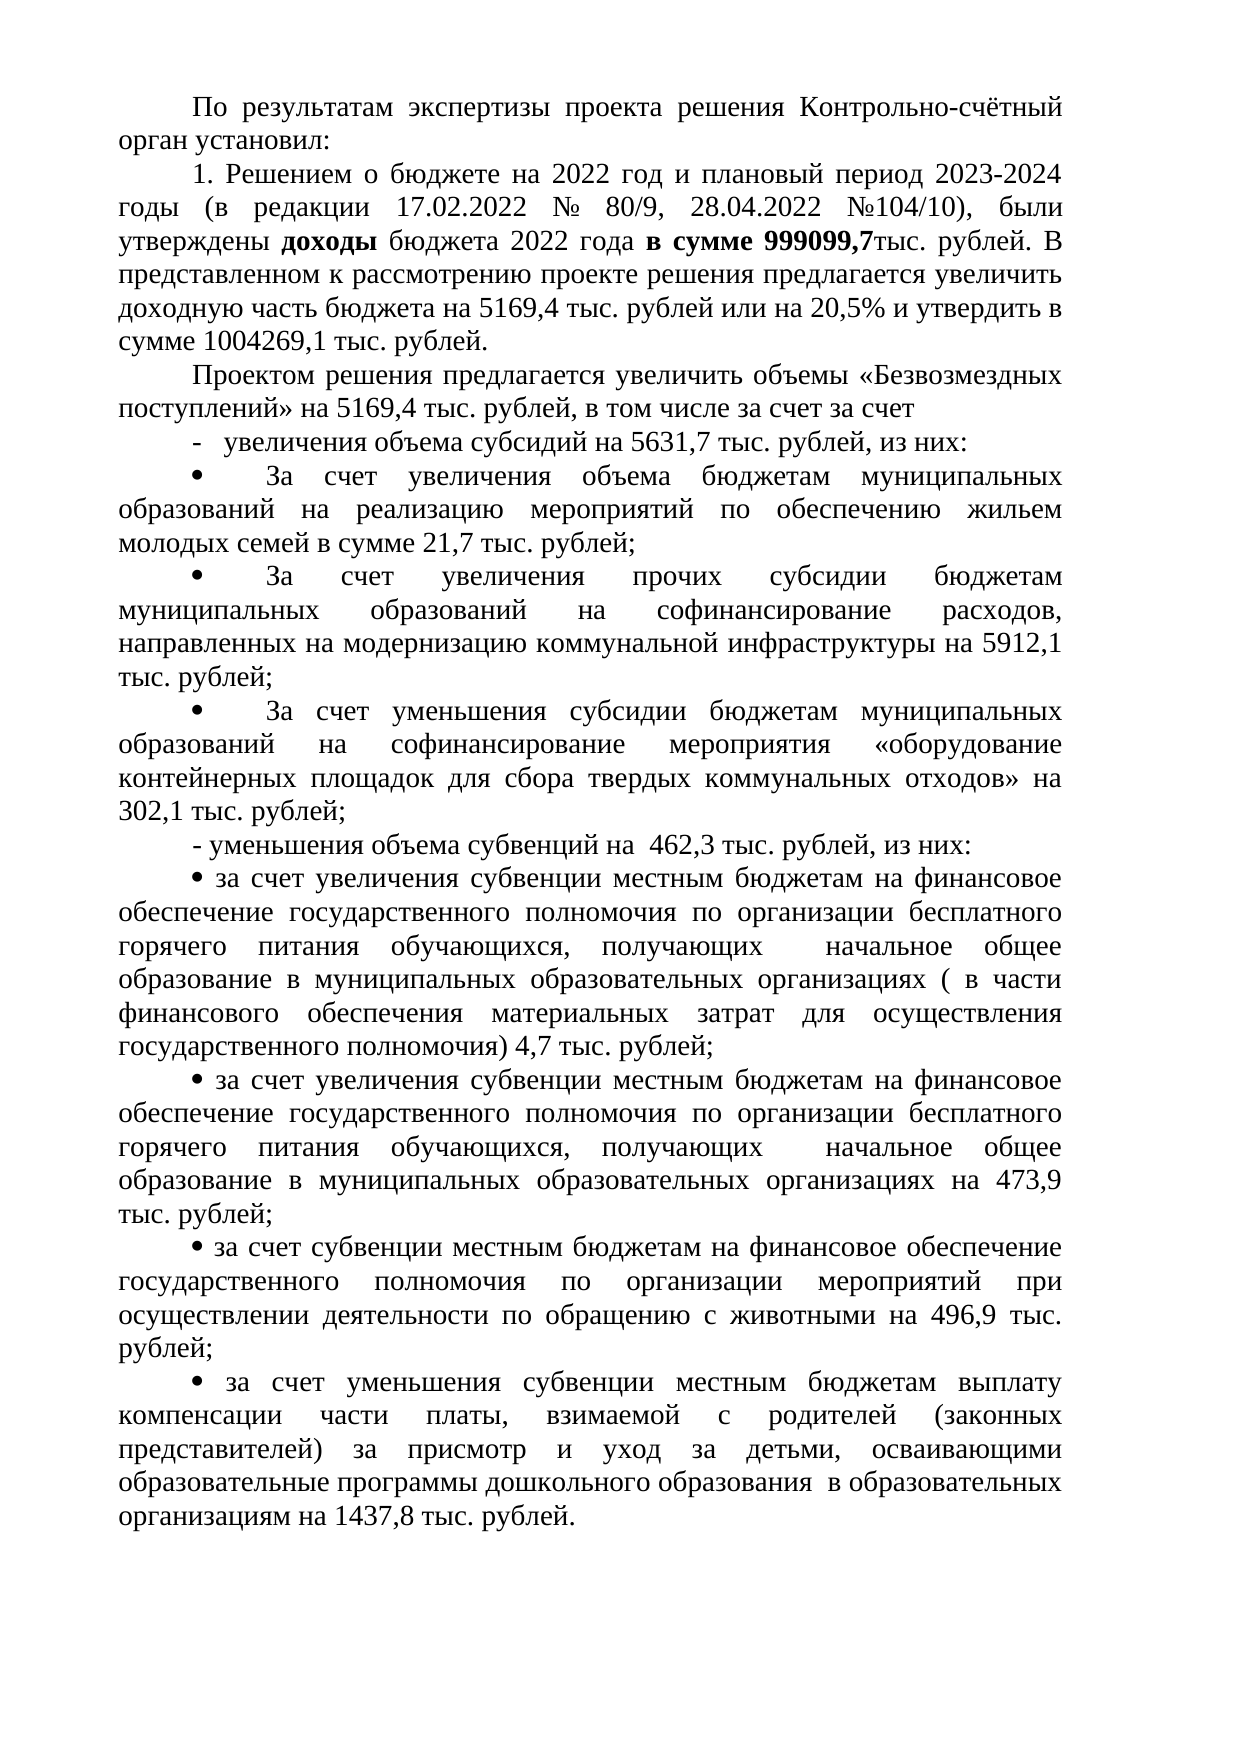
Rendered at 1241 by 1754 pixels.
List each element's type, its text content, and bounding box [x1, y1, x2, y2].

list - уменьшения объема субвенций на 462,3 тыс. рублей, из них: [192, 827, 1063, 860]
list За счет увеличения прочих субсидии бюджетам муниципальных образований на софинансирование расходов, направленных на модернизацию коммунальной инфраструктуры на 5912,1 тыс. рублей; [118, 558, 1063, 693]
list за счет увеличения субвенции местным бюджетам на финансовое обеспечение государственного полномочия по организации бесплатного горячего питания обучающихся, получающих начальное общее образование в муниципальных образовательных организациях на 473,9 тыс. рублей; [118, 1062, 1063, 1229]
list за счет субвенции местным бюджетам на финансовое обеспечение государственного полномочия по организации мероприятий при осуществлении деятельности по обращению с животными на 496,9 тыс. рублей; [118, 1229, 1063, 1364]
text По результатам экспертизы проекта решения Контрольно-счётный орган установил: [118, 89, 1063, 156]
text Проектом решения предлагается увеличить объемы «Безвозмездных поступлений» на 5169,4 тыс. рублей, в том числе за счет за счет [118, 357, 1063, 424]
text 1. Решением о бюджете на 2022 год и плановый период 2023-2024 годы (в редакции 17.02.2022 № 80/9, 28.04.2022 №104/10), были утверждены доходы бюджета 2022 года в сумме 999099,7тыс. рублей. В представленном к рассмотрению проекте решения предлагается увеличить доходную часть бюджета на 5169,4 тыс. рублей или на 20,5% и утвердить в сумме 1004269,1 тыс. рублей. [118, 156, 1063, 357]
list За счет уменьшения субсидии бюджетам муниципальных образований на софинансирование мероприятия «оборудование контейнерных площадок для сбора твердых коммунальных отходов» на 302,1 тыс. рублей; [118, 693, 1063, 827]
list за счет увеличения субвенции местным бюджетам на финансовое обеспечение государственного полномочия по организации бесплатного горячего питания обучающихся, получающих начальное общее образование в муниципальных образовательных организациях ( в части финансового обеспечения материальных затрат для осуществления государственного полномочия) 4,7 тыс. рублей; [118, 860, 1063, 1062]
list За счет увеличения объема бюджетам муниципальных образований на реализацию мероприятий по обеспечению жильем молодых семей в сумме 21,7 тыс. рублей; [118, 458, 1063, 558]
text - увеличения объема субсидий на 5631,7 тыс. рублей, из них: [118, 424, 1063, 458]
list за счет уменьшения субвенции местным бюджетам выплату компенсации части платы, взимаемой с родителей (законных представителей) за присмотр и уход за детьми, осваивающими образовательные программы дошкольного образования в образовательных организациям на 1437,8 тыс. рублей. [118, 1364, 1063, 1532]
